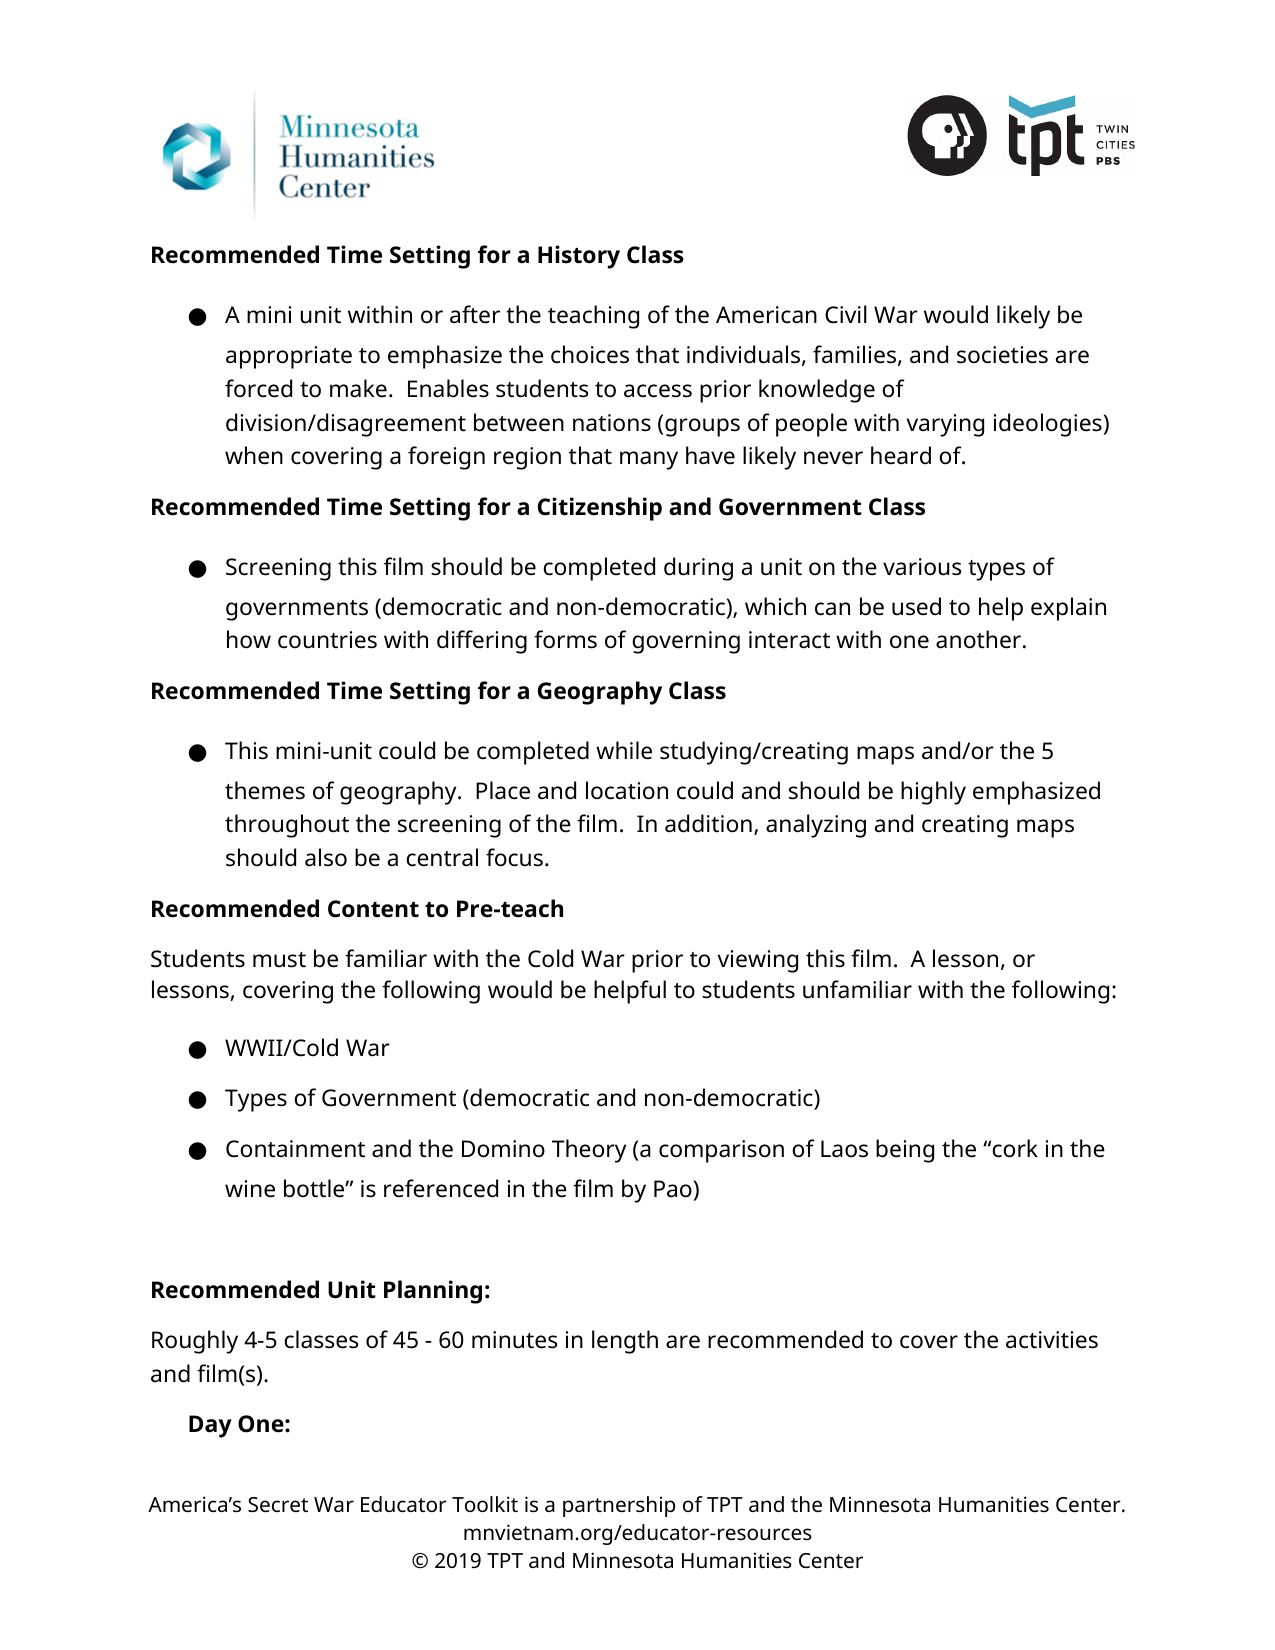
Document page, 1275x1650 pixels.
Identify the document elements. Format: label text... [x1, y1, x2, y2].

text Students must be familiar with the Cold War prior to viewing this film. A lesson, or lessons, covering the following would be helpful to students unfamiliar with the following: [150, 943, 1125, 1005]
text Roughly 4-5 classes of 45 - 60 minutes in length are recommended to cover the activities and film(s). [150, 1324, 1125, 1389]
list Screening this film should be completed during a unit on the various types of governments (democratic and non-democratic), which can be used to help explain how countries with differing forms of governing interact with one another. [187, 541, 1125, 656]
text Recommended Time Setting for a Geography Class [150, 675, 1125, 706]
list Types of Government (democratic and non-democratic) [187, 1073, 1125, 1120]
text Recommended Unit Planning: [150, 1274, 1125, 1305]
list This mini-unit could be completed while studying/creating maps and/or the 5 themes of geography. Place and location could and should be highly emphasized throughout the screening of the film. In addition, analyzing and creating maps should also be a central focus. [187, 725, 1125, 873]
list A mini unit within or after the teaching of the American Civil War would likely be appropriate to emphasize the choices that individuals, families, and societies are forced to make. Enables students to access prior knowledge of division/disagreement between nations (groups of people with varying ideologies) when covering a foreign region that many have likely never heard of. [187, 289, 1125, 471]
text Recommended Content to Pre-teach [150, 892, 1125, 924]
picture [150, 75, 499, 239]
text Day One: [187, 1408, 1125, 1440]
picture [904, 95, 1138, 177]
list Containment and the Domino Theory (a comparison of Laos being the “cork in the wine bottle” is referenced in the film by Pao) [187, 1123, 1125, 1204]
list WWII/Cold War [187, 1022, 1125, 1069]
text Recommended Time Setting for a Citizenship and Government Class [150, 491, 1125, 522]
text Recommended Time Setting for a History Class [150, 239, 1125, 270]
